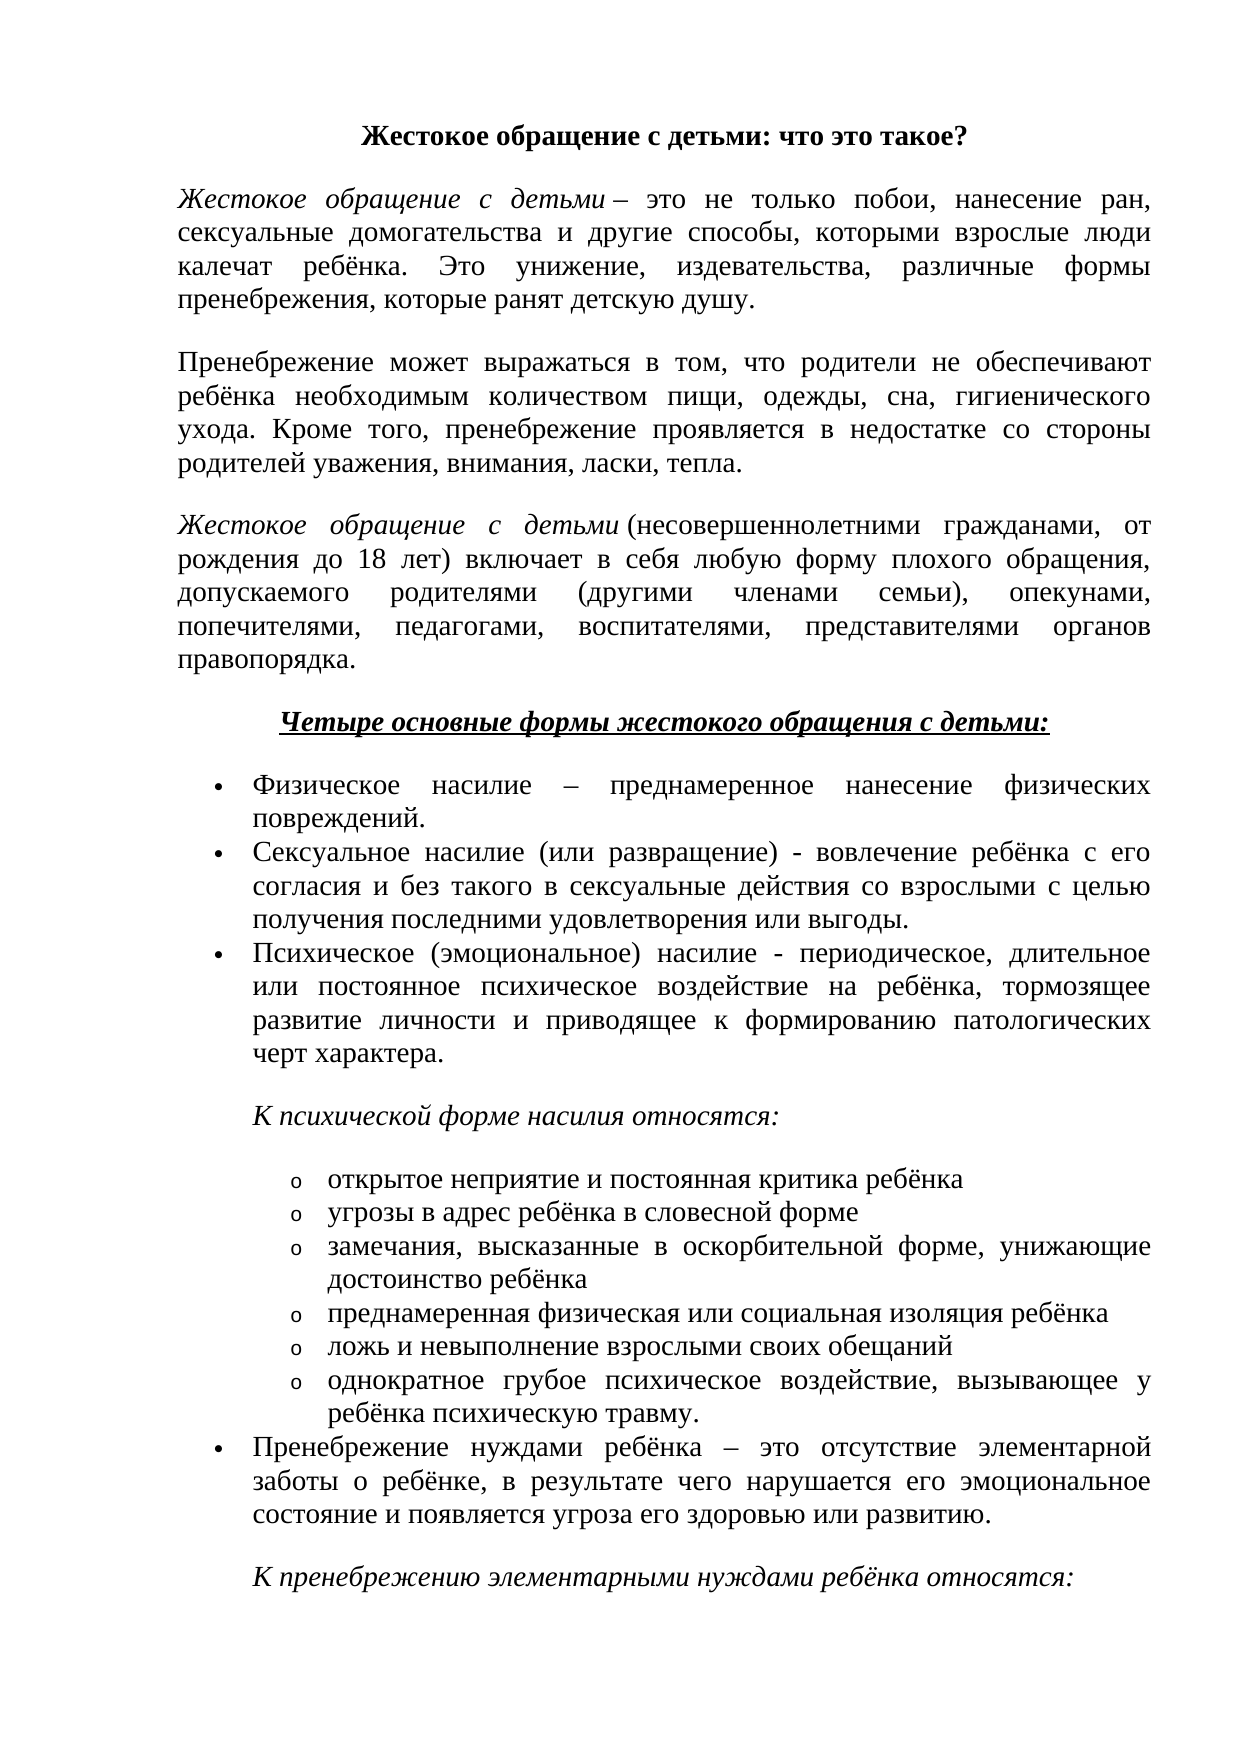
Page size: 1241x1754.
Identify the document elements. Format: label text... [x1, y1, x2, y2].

list открытое неприятие и постоянная критика ребёнка [290, 1161, 1152, 1194]
list Психическое (эмоциональное) насилие - периодическое, длительное или постоянное психическое воздействие на ребёнка, тормозящее развитие личности и приводящее к формированию патологических черт характера. [215, 935, 1152, 1069]
list ложь и невыполнение взрослыми своих обещаний [290, 1328, 1152, 1362]
list однократное грубое психическое воздействие, вызывающее у ребёнка психическую травму. [290, 1362, 1152, 1429]
list Сексуальное насилие (или развращение) - вовлечение ребёнка с его согласия и без такого в сексуальные действия со взрослыми с целью получения последними удовлетворения или выгоды. [215, 834, 1152, 935]
list угрозы в адрес ребёнка в словесной форме [290, 1194, 1152, 1228]
list преднамеренная физическая или социальная изоляция ребёнка [290, 1295, 1152, 1328]
list Физическое насилие – преднамеренное нанесение физических повреждений. [215, 767, 1152, 834]
text К психической форме насилия относятся: [252, 1098, 1152, 1132]
text Жестокое обращение с детьми – это не только побои, нанесение ран, сексуальные домогательства и другие способы, которыми взрослые люди калечат ребёнка. Это унижение, издевательства, различные формы пренебрежения, которые ранят детскую душу. [177, 181, 1152, 315]
list замечания, высказанные в оскорбительной форме, унижающие достоинство ребёнка [290, 1228, 1152, 1295]
text К пренебрежению элементарными нуждами ребёнка относятся: [252, 1559, 1152, 1592]
text Жестокое обращение с детьми (несовершеннолетними гражданами, от рождения до 18 лет) включает в себя любую форму плохого обращения, допускаемого родителями (другими членами семьи), опекунами, попечителями, педагогами, воспитателями, представителями органов правопорядка. [177, 507, 1152, 675]
text Жестокое обращение с детьми: что это такое? [177, 118, 1152, 152]
list Пренебрежение нуждами ребёнка – это отсутствие элементарной заботы о ребёнке, в результате чего нарушается его эмоциональное состояние и появляется угроза его здоровью или развитию. [215, 1429, 1152, 1530]
text Пренебрежение может выражаться в том, что родители не обеспечивают ребёнка необходимым количеством пищи, одежды, сна, гигиенического ухода. Кроме того, пренебрежение проявляется в недостатке со стороны родителей уважения, внимания, ласки, тепла. [177, 344, 1152, 478]
text Четыре основные формы жестокого обращения с детьми: [177, 704, 1152, 738]
